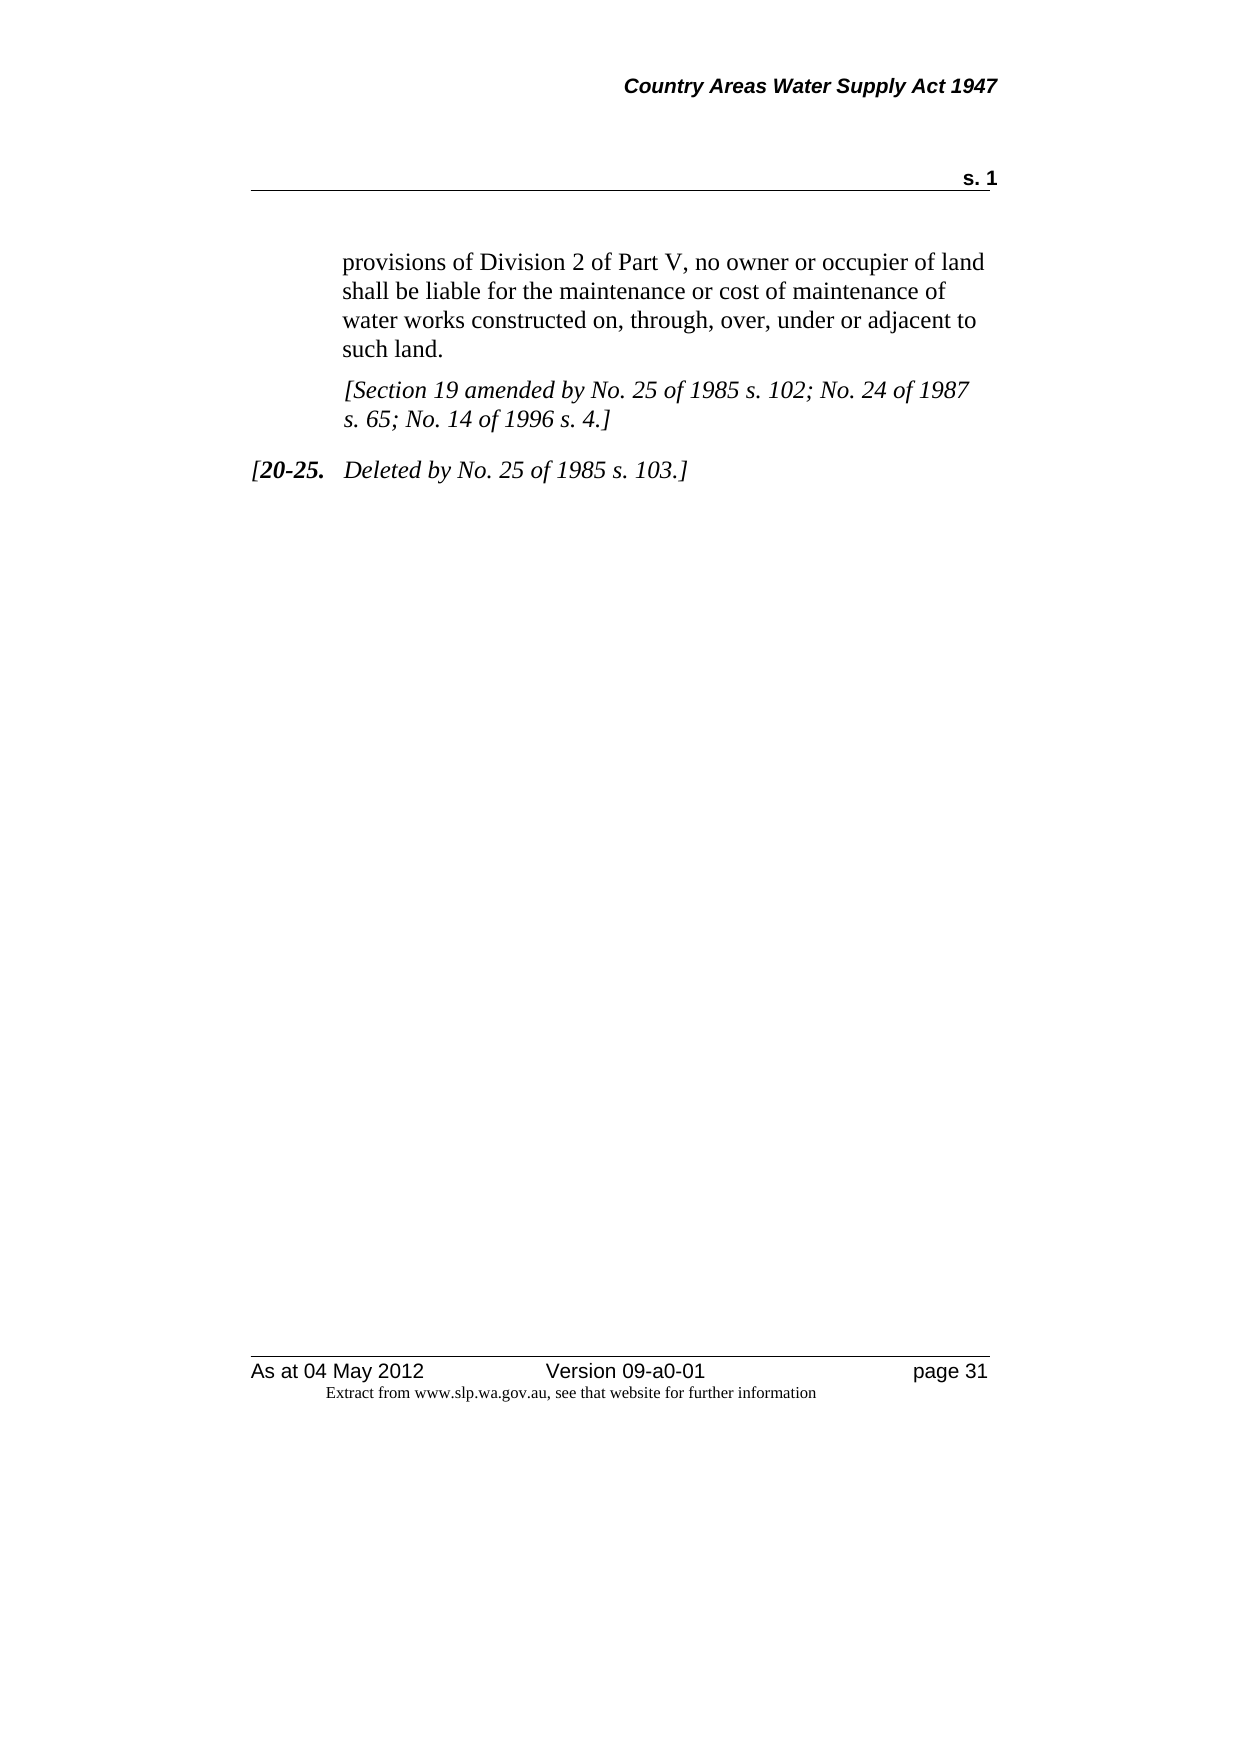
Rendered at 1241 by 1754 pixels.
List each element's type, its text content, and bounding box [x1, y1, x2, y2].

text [251, 247, 990, 362]
text [20-25. Deleted by No. 25 of 1985 s. 103.] [251, 455, 990, 484]
text [Section 19 amended by No. 25 of 1985 s. 102; No. 24 of 1987 s. 65; No. 14 of 1996 s. 4.] [251, 375, 990, 432]
